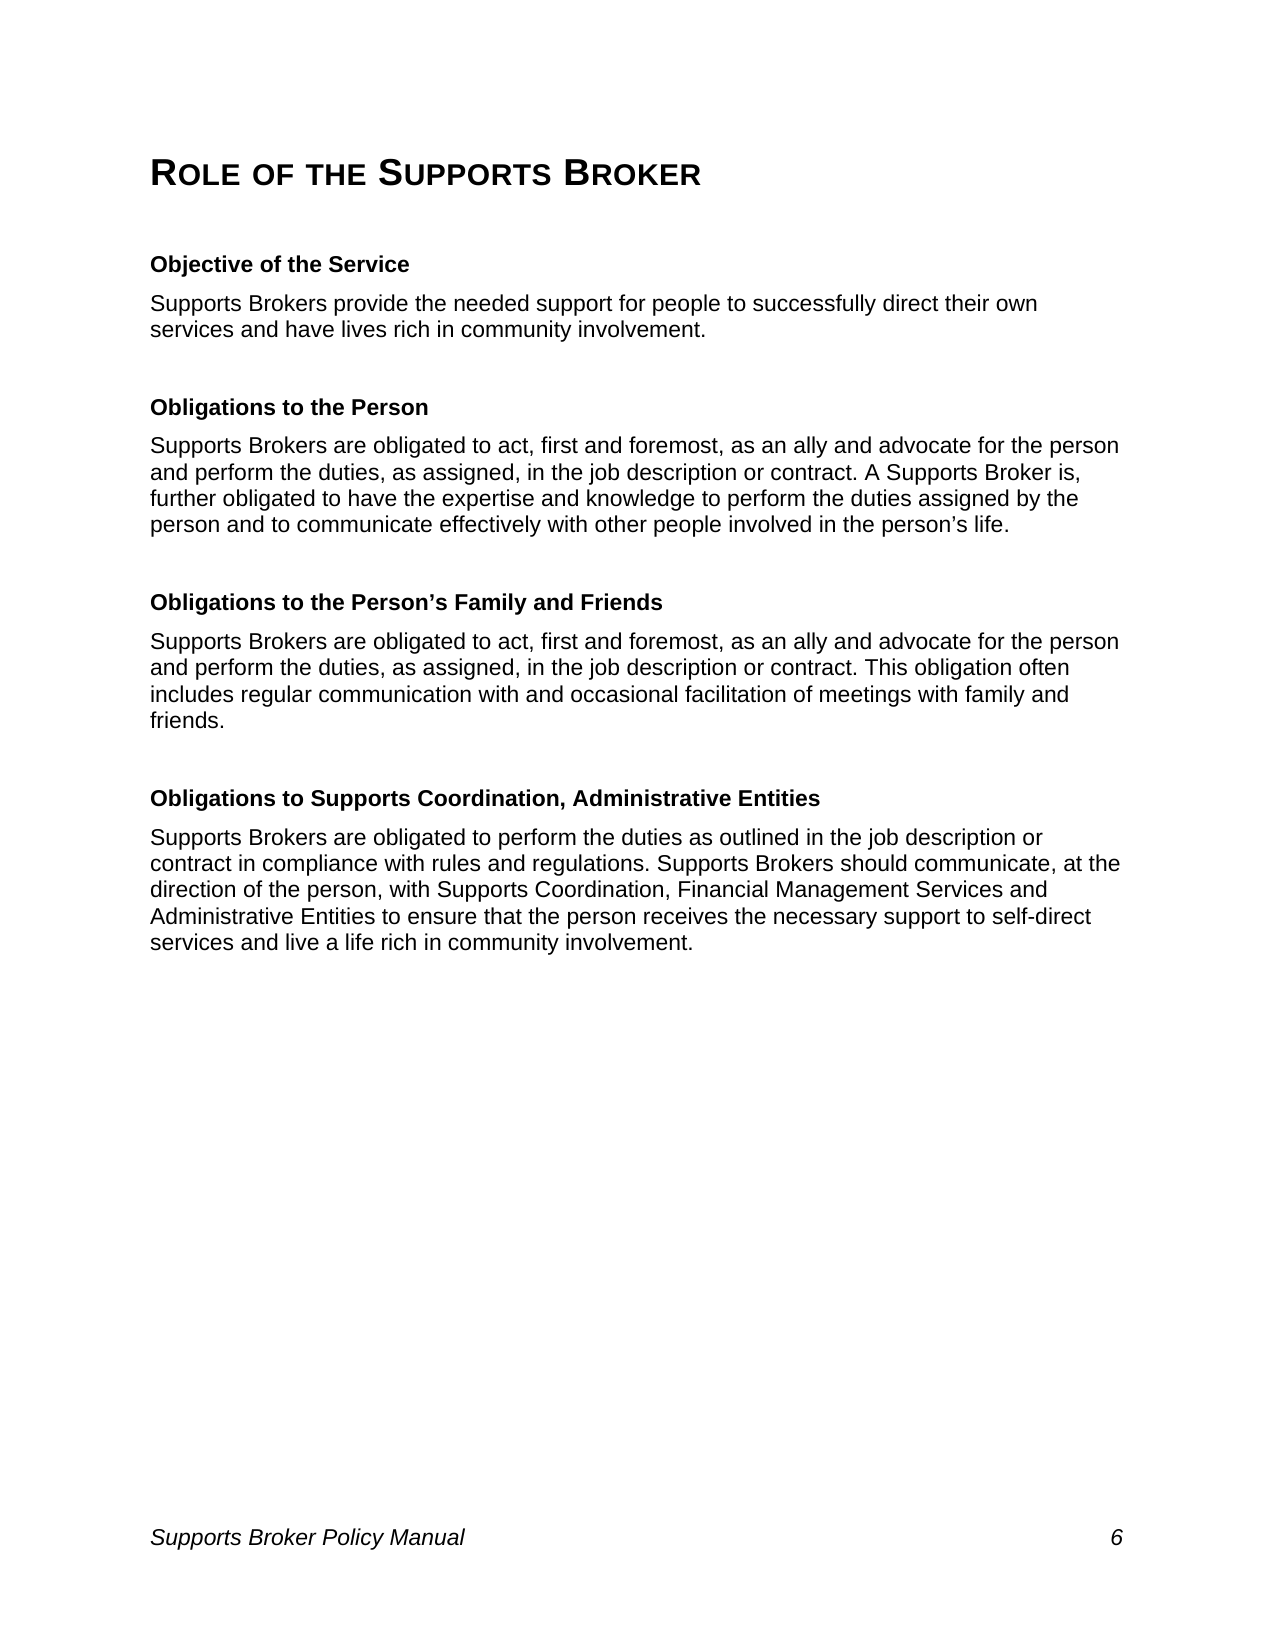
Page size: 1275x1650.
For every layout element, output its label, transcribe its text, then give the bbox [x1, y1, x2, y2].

text Supports Brokers are obligated to act, first and foremost, as an ally and advocate for the person and perform the duties, as assigned, in the job description or contract. This obligation often includes regular communication with and occasional facilitation of meetings with family and friends. [150, 628, 1125, 733]
text Supports Brokers are obligated to perform the duties as outlined in the job description or contract in compliance with rules and regulations. Supports Brokers should communicate, at the direction of the person, with Supports Coordination, Financial Management Services and Administrative Entities to ensure that the person receives the necessary support to self-direct services and live a life rich in community involvement. [150, 824, 1125, 955]
text Supports Brokers are obligated to act, first and foremost, as an ally and advocate for the person and perform the duties, as assigned, in the job description or contract. A Supports Broker is, further obligated to have the expertise and knowledge to perform the duties assigned by the person and to communicate effectively with other people involved in the person’s life. [150, 432, 1125, 538]
text Obligations to the Person’s Family and Friends [150, 589, 1125, 616]
text Obligations to Supports Coordination, Administrative Entities [150, 785, 1125, 811]
text Obligations to the Person [150, 393, 1125, 420]
text Supports Brokers provide the needed support for people to successfully direct their own services and have lives rich in community involvement. [150, 289, 1125, 342]
text Objective of the Service [150, 251, 1125, 277]
subtitle Role of the Supports Broker [150, 150, 1125, 193]
